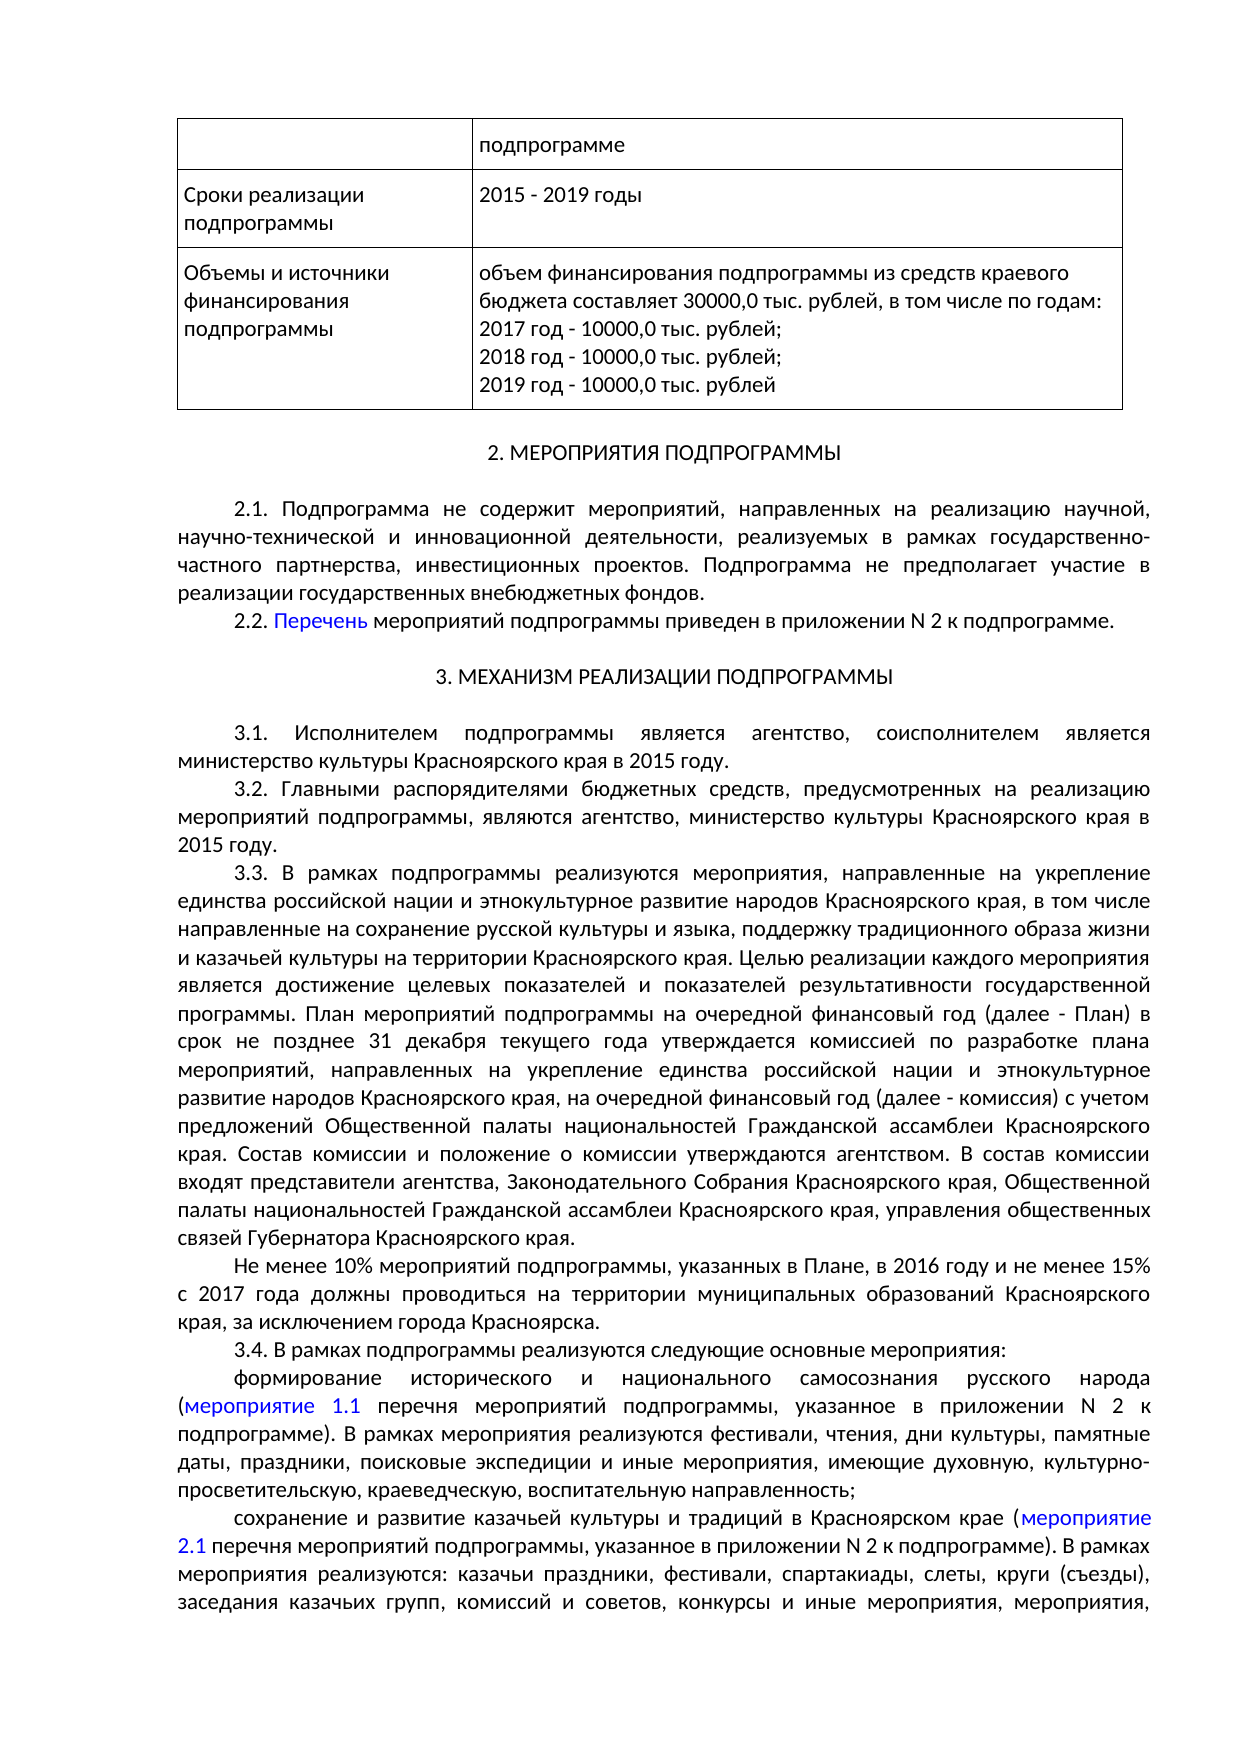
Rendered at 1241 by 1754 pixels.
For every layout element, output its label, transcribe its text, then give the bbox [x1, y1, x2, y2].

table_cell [473, 119, 1122, 168]
text 2. МЕРОПРИЯТИЯ ПОДПРОГРАММЫ [177, 438, 1152, 466]
text 2.2. Перечень мероприятий подпрограммы приведен в приложении N 2 к подпрограмме. [177, 606, 1152, 634]
text 2.1. Подпрограмма не содержит мероприятий, направленных на реализацию научной, научно-технической и инновационной деятельности, реализуемых в рамках государственно-частного партнерства, инвестиционных проектов. Подпрограмма не предполагает участие в реализации государственных внебюджетных фондов. [177, 494, 1152, 606]
text формирование исторического и национального самосознания русского народа (мероприятие 1.1 перечня мероприятий подпрограммы, указанное в приложении N 2 к подпрограмме). В рамках мероприятия реализуются фестивали, чтения, дни культуры, памятные даты, праздники, поисковые экспедиции и иные мероприятия, имеющие духовную, культурно-просветительскую, краеведческую, воспитательную направленность; [177, 1363, 1152, 1503]
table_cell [178, 119, 472, 168]
text 3.4. В рамках подпрограммы реализуются следующие основные мероприятия: [177, 1335, 1152, 1363]
table_cell объем финансирования подпрограммы из средств краевого бюджета составляет 30000,0 тыс. рублей, в том числе по годам: 2017 год - 10000,0 тыс. рублей; 2018 год - 10000,0 тыс. рублей; 2019 год - 10000,0 тыс. рублей [473, 248, 1122, 409]
table_cell 2015 - 2019 годы [473, 170, 1122, 247]
text 3.2. Главными распорядителями бюджетных средств, предусмотренных на реализацию мероприятий подпрограммы, являются агентство, министерство культуры Красноярского края в 2015 году. [177, 774, 1152, 858]
table_cell Объемы и источники финансирования подпрограммы [178, 248, 472, 409]
text 3.1. Исполнителем подпрограммы является агентство, соисполнителем является министерство культуры Красноярского края в 2015 году. [177, 718, 1152, 774]
text 3. МЕХАНИЗМ РЕАЛИЗАЦИИ ПОДПРОГРАММЫ [177, 662, 1152, 690]
text 3.3. В рамках подпрограммы реализуются мероприятия, направленные на укрепление единства российской нации и этнокультурное развитие народов Красноярского края, в том числе направленные на сохранение русской культуры и языка, поддержку традиционного образа жизни и казачьей культуры на территории Красноярского края. Целью реализации каждого мероприятия является достижение целевых показателей и показателей результативности государственной программы. План мероприятий подпрограммы на очередной финансовый год (далее - План) в срок не позднее 31 декабря текущего года утверждается комиссией по разработке плана мероприятий, направленных на укрепление единства российской нации и этнокультурное развитие народов Красноярского края, на очередной финансовый год (далее - комиссия) с учетом предложений Общественной палаты национальностей Гражданской ассамблеи Красноярского края. Состав комиссии и положение о комиссии утверждаются агентством. В состав комиссии входят представители агентства, Законодательного Собрания Красноярского края, Общественной палаты национальностей Гражданской ассамблеи Красноярского края, управления общественных связей Губернатора Красноярского края. [177, 858, 1152, 1251]
table_cell Сроки реализации подпрограммы [178, 170, 472, 247]
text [177, 1503, 1152, 1615]
text Не менее 10% мероприятий подпрограммы, указанных в Плане, в 2016 году и не менее 15% с 2017 года должны проводиться на территории муниципальных образований Красноярского края, за исключением города Красноярска. [177, 1251, 1152, 1335]
